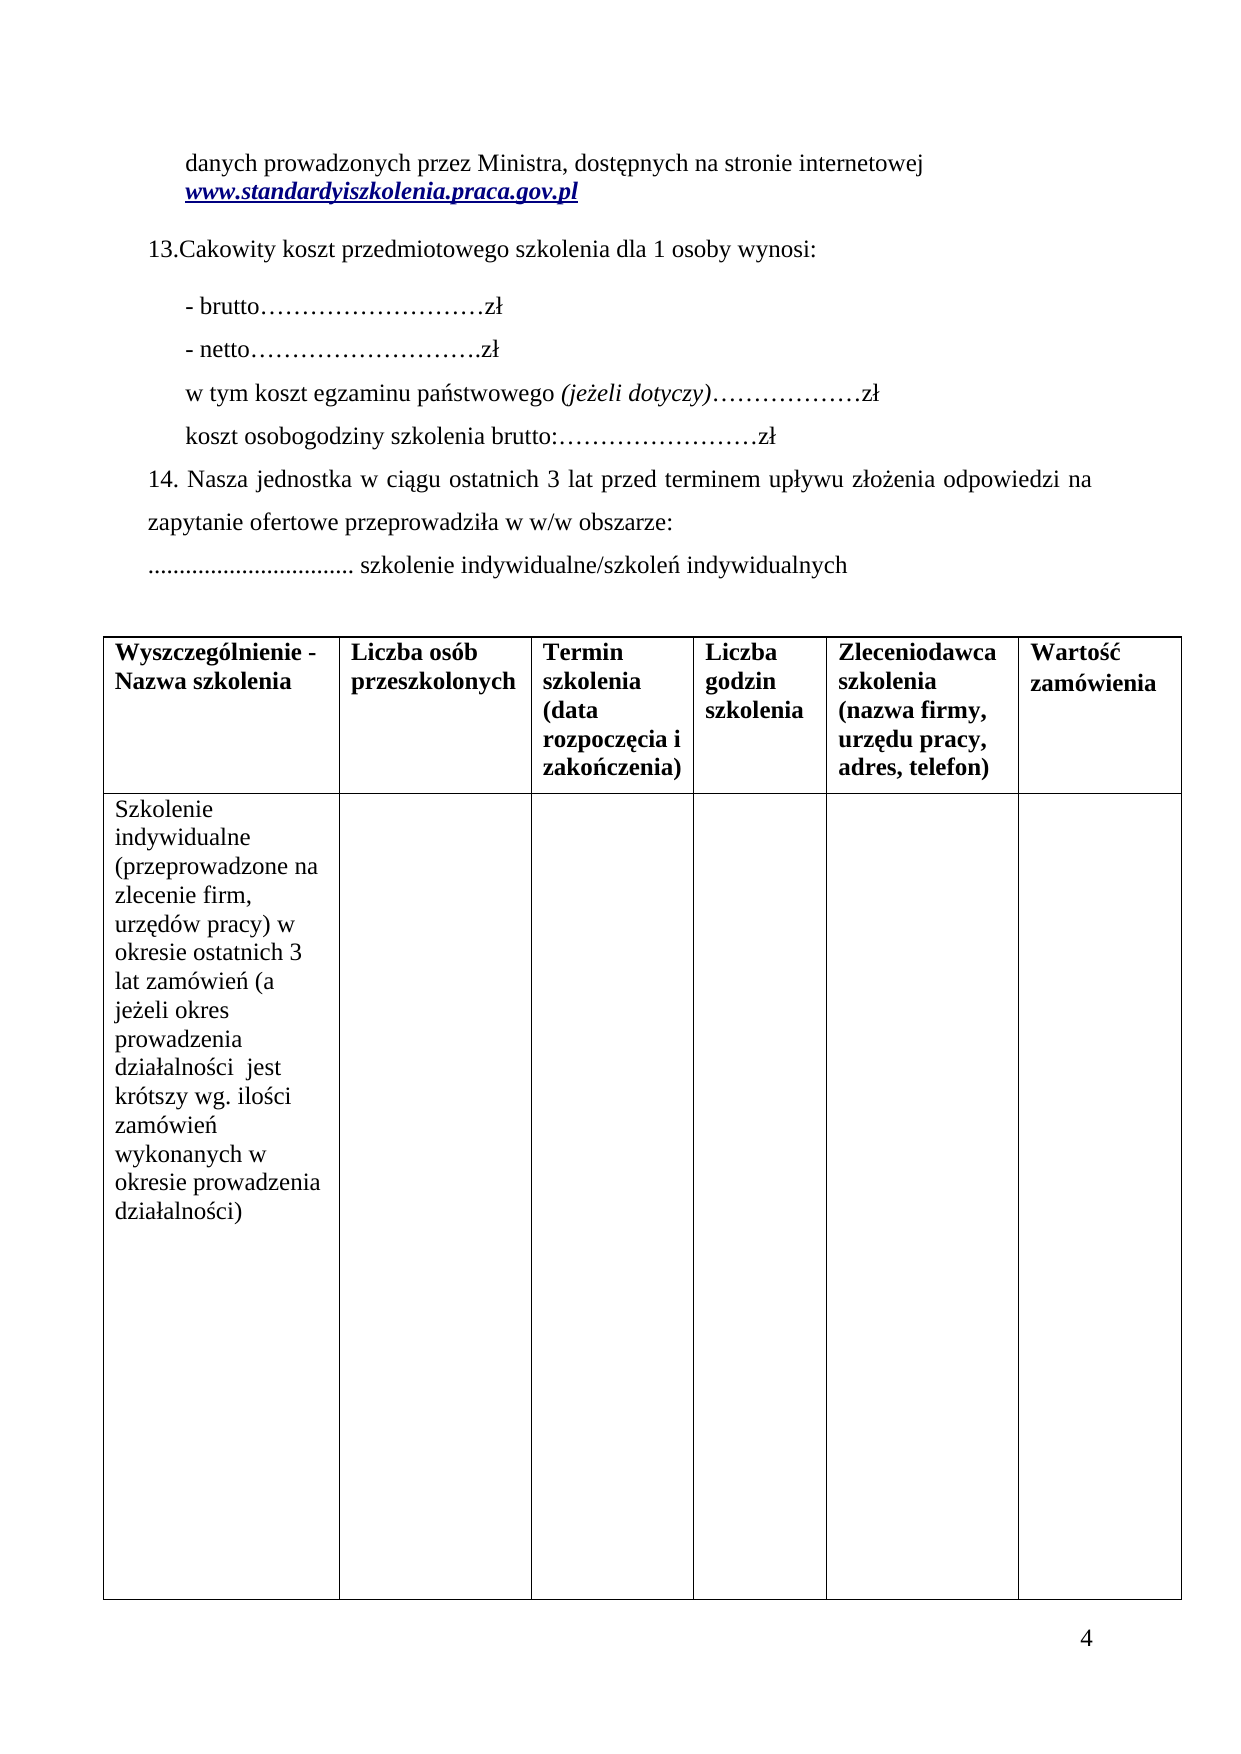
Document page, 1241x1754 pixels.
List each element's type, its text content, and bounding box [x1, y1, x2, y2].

table_header Liczba osób przeszkolonych [340, 638, 531, 793]
table_cell [532, 794, 693, 1599]
table_header Wyszczególnienie - Nazwa szkolenia [104, 638, 339, 793]
text 14. Nasza jednostka w ciągu ostatnich 3 lat przed terminem upływu złożenia odpowiedzi na zapytanie ofertowe przeprowadziła w w/w obszarze: [148, 464, 1093, 536]
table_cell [104, 794, 339, 1599]
list - brutto………………………zł [185, 291, 1093, 320]
table_cell [827, 794, 1018, 1599]
table_header Termin szkolenia (data rozpoczęcia i zakończenia) [532, 638, 693, 793]
table_header Wartość zamówienia [1019, 638, 1181, 793]
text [185, 148, 1093, 205]
table_header Zleceniodawca szkolenia (nazwa firmy, urzędu pracy, adres, telefon) [827, 638, 1018, 793]
list koszt osobogodziny szkolenia brutto:……………………zł [185, 421, 1093, 449]
table_cell [1019, 794, 1181, 1599]
text 13.Cakowity koszt przedmiotowego szkolenia dla 1 osoby wynosi: [148, 234, 1093, 263]
table_cell [694, 794, 826, 1599]
list w tym koszt egzaminu państwowego (jeżeli dotyczy)………………zł [185, 378, 1093, 406]
text ................................. szkolenie indywidualne/szkoleń indywidualnych [148, 550, 1093, 579]
list - netto……………………….zł [185, 334, 1093, 363]
table_cell [340, 794, 531, 1599]
table_header Liczba godzin szkolenia [694, 638, 826, 793]
